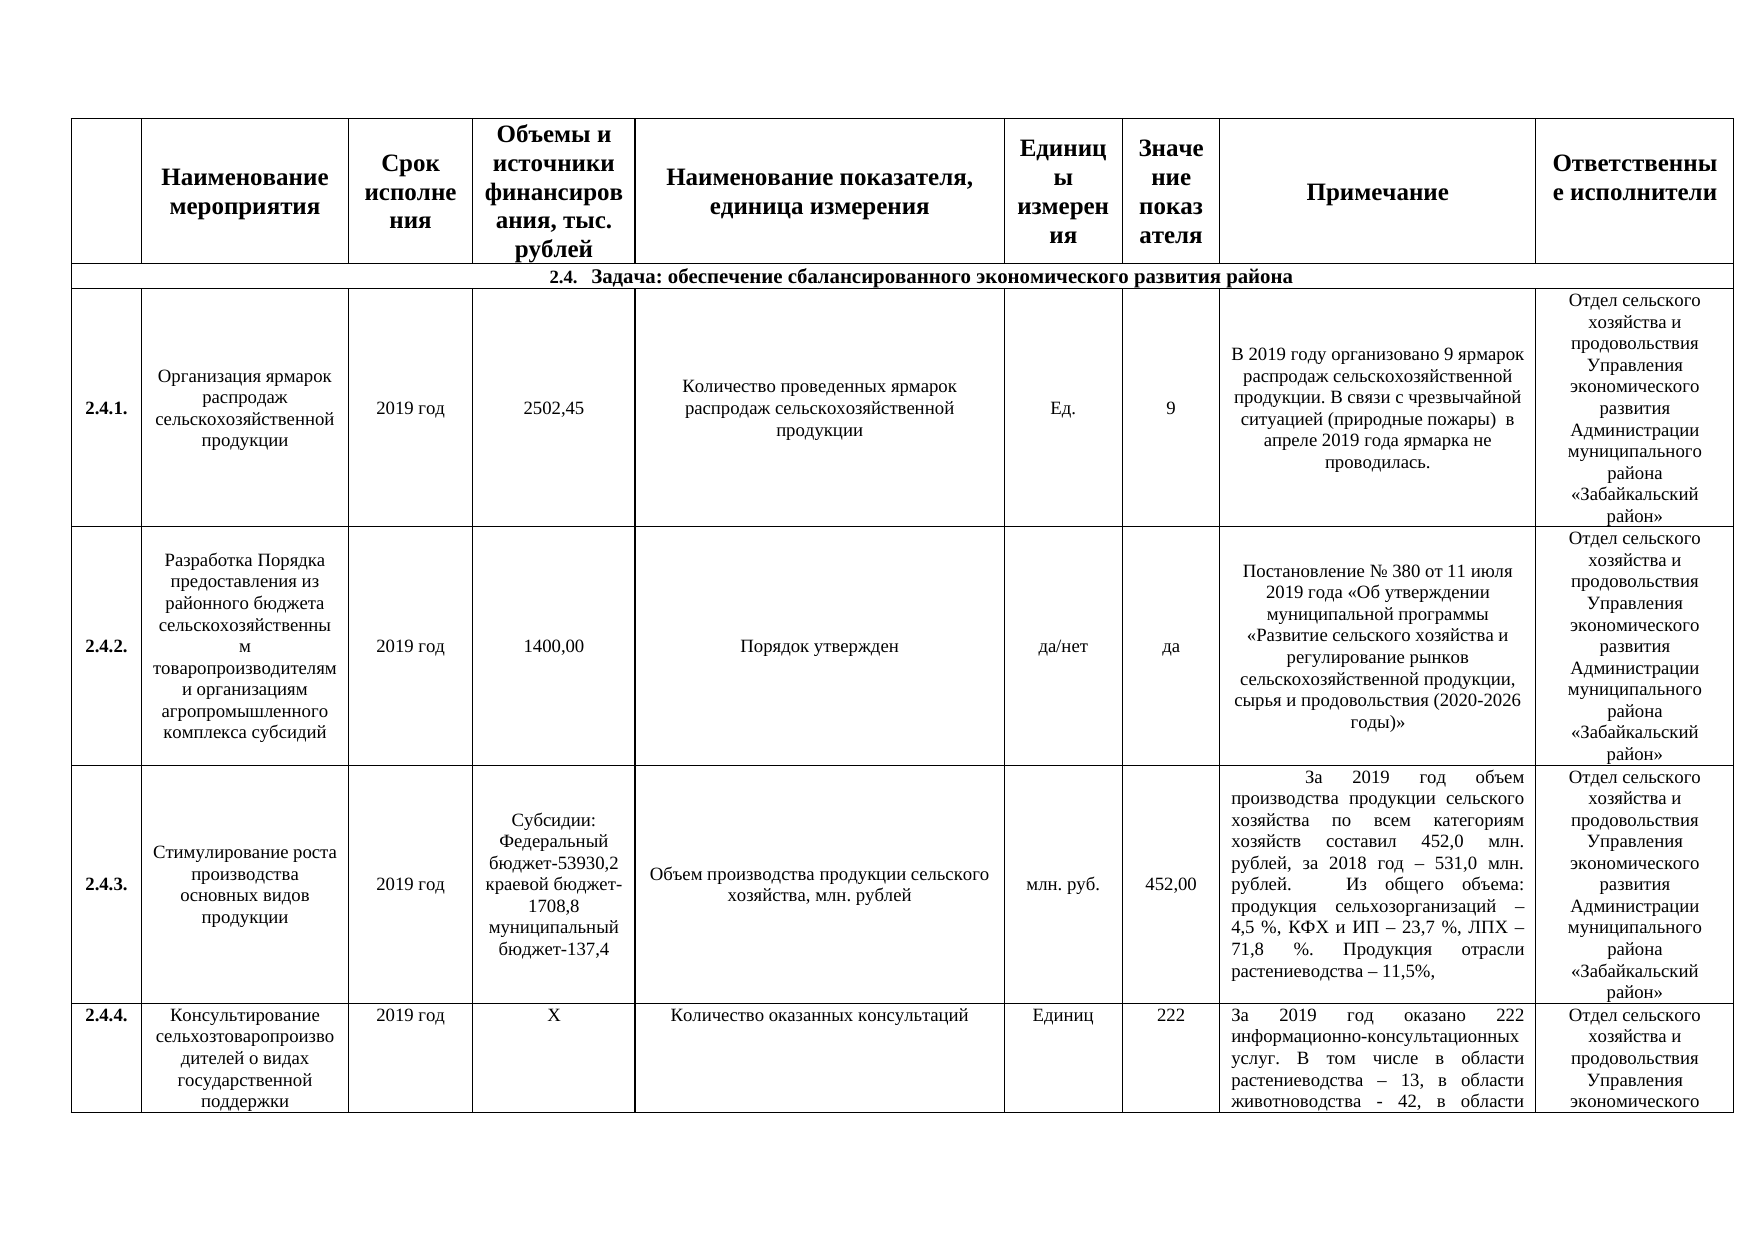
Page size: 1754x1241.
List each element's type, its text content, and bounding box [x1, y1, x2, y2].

table_cell 2019 год [349, 289, 472, 526]
table_header Объемы и источники финансирования, тыс. рублей [473, 119, 634, 263]
table_cell 2019 год [349, 527, 472, 764]
table_header Значение показателя [1123, 119, 1219, 263]
table_cell да [1123, 527, 1219, 764]
table_cell 2.4.2. [72, 527, 141, 764]
table_header Единицы измерения [1005, 119, 1122, 263]
table_cell Отдел сельского хозяйства и продовольствия Управления экономического развития Администрации муниципального района «Забайкальский район» [1536, 527, 1733, 764]
table_cell За 2019 год объем производства продукции сельского хозяйства по всем категориям хозяйств составил 452,0 млн. рублей, за 2018 год – 531,0 млн. рублей. Из общего объема: продукция сельхозорганизаций – 4,5 %, КФХ и ИП – 23,7 %, ЛПХ – 71,8 %. Продукция отрасли растениеводства – 11,5%, [1220, 766, 1535, 1003]
table_cell 2019 год [349, 1004, 472, 1112]
table_header Ответственные исполнители [1536, 119, 1733, 263]
table_cell 452,00 [1123, 766, 1219, 1003]
table_header Срок исполнения [349, 119, 472, 263]
table_cell Объем производства продукции сельского хозяйства, млн. рублей [636, 766, 1004, 1003]
table_cell 2019 год [349, 766, 472, 1003]
table_cell Отдел сельского хозяйства и продовольствия Управления экономического развития Администрации муниципального района «Забайкальский район» [1536, 289, 1733, 526]
table_cell Количество проведенных ярмарок распродаж сельскохозяйственной продукции [636, 289, 1004, 526]
table_cell Субсидии: Федеральный бюджет-53930,2 краевой бюджет-1708,8 муниципальный бюджет-137,4 [473, 766, 634, 1003]
table_header Наименование мероприятия [142, 119, 348, 263]
table_cell Разработка Порядка предоставления из районного бюджета сельскохозяйственным товаропроизводителям и организациям агропромышленного комплекса субсидий [142, 527, 348, 764]
table_cell 9 [1123, 289, 1219, 526]
table_cell Стимулирование роста производства основных видов продукции [142, 766, 348, 1003]
table_cell млн. руб. [1005, 766, 1122, 1003]
table_cell Консультирование сельхозтоваропроизводителей о видах государственной поддержки сельхозтоваропроизводителей [142, 1004, 348, 1112]
table_cell Задача: обеспечение сбалансированного экономического развития района [72, 264, 1733, 288]
table_cell 1400,00 [473, 527, 634, 764]
table_cell В 2019 году организовано 9 ярмарок распродаж сельскохозяйственной продукции. В связи с чрезвычайной ситуацией (природные пожары) в апреле 2019 года ярмарка не проводилась. [1220, 289, 1535, 526]
table_cell Организация ярмарок распродаж сельскохозяйственной продукции [142, 289, 348, 526]
table_cell да/нет [1005, 527, 1122, 764]
table_cell 2502,45 [473, 289, 634, 526]
table_cell Отдел сельского хозяйства и продовольствия Управления экономического развития Администрации муниципального района «Забайкальский район» [1536, 766, 1733, 1003]
table_header [72, 119, 141, 263]
table_cell Отдел сельского хозяйства и продовольствия Управления экономического развития Администрации муниципального района «Забайкальский район» [1536, 1004, 1733, 1112]
table_cell Х [473, 1004, 634, 1112]
table_header Наименование показателя, единица измерения [636, 119, 1004, 263]
table_cell 2.4.3. [72, 766, 141, 1003]
table_cell Единиц [1005, 1004, 1122, 1112]
table_cell 2.4.4. [72, 1004, 141, 1112]
table_cell Количество оказанных консультаций [636, 1004, 1004, 1112]
table_cell Ед. [1005, 289, 1122, 526]
table_cell Постановление № 380 от 11 июля 2019 года «Об утверждении муниципальной программы «Развитие сельского хозяйства и регулирование рынков сельскохозяйственной продукции, сырья и продовольствия (2020-2026 годы)» [1220, 527, 1535, 764]
table_cell 222 [1123, 1004, 1219, 1112]
table_cell 2.4.1. [72, 289, 141, 526]
table_cell Порядок утвержден [636, 527, 1004, 764]
table_header Примечание [1220, 119, 1535, 263]
